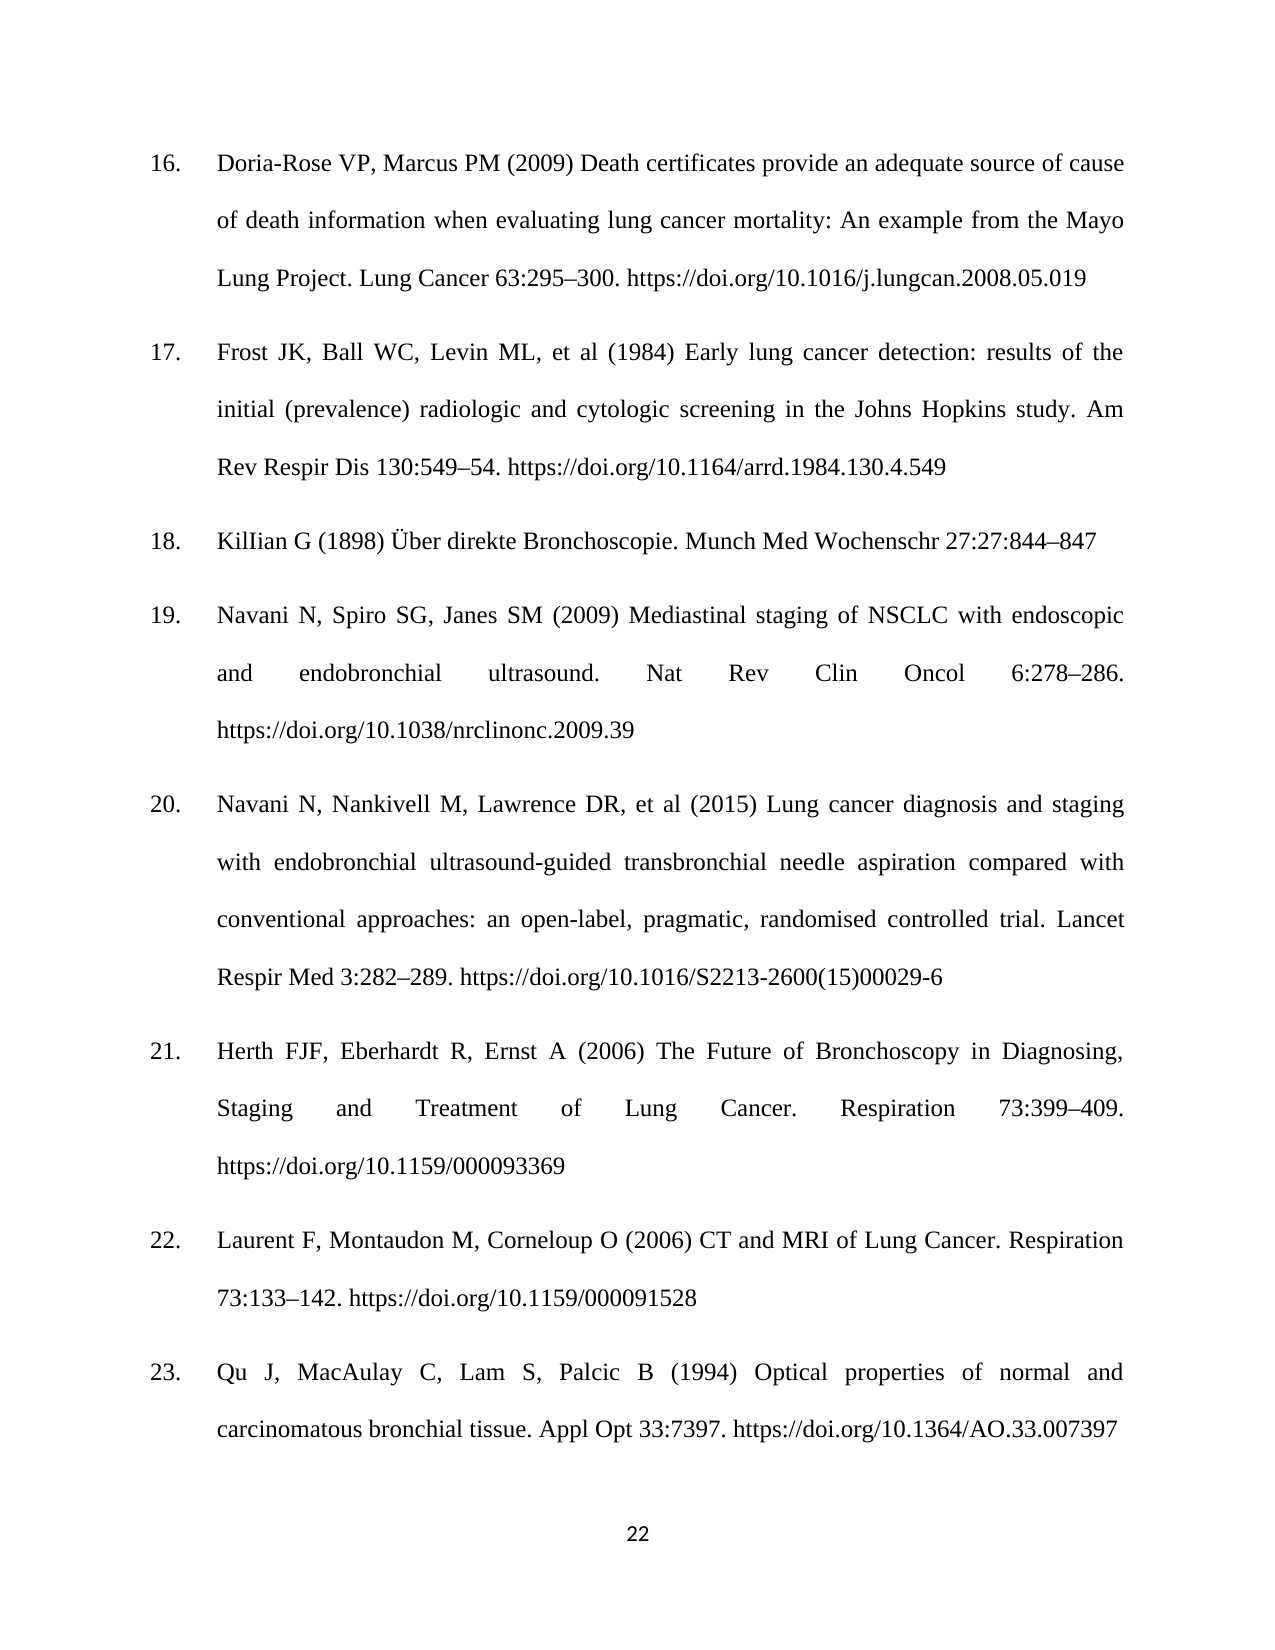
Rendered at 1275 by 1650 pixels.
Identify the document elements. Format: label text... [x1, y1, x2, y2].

text 21. Herth FJF, Eberhardt R, Ernst A (2006) The Future of Bronchoscopy in Diagnosing, Staging and Treatment of Lung Cancer. Respiration 73:399–409. https://doi.org/10.1159/000093369 [150, 1036, 1125, 1180]
text 22. Laurent F, Montaudon M, Corneloup O (2006) CT and MRI of Lung Cancer. Respiration 73:133–142. https://doi.org/10.1159/000091528 [150, 1225, 1125, 1311]
text 23. Qu J, MacAulay C, Lam S, Palcic B (1994) Optical properties of normal and carcinomatous bronchial tissue. Appl Opt 33:7397. https://doi.org/10.1364/AO.33.007397 [150, 1357, 1125, 1443]
text 16. Doria-Rose VP, Marcus PM (2009) Death certificates provide an adequate source of cause of death information when evaluating lung cancer mortality: An example from the Mayo Lung Project. Lung Cancer 63:295–300. https://doi.org/10.1016/j.lungcan.2008.05.019 [150, 148, 1125, 291]
text 17. Frost JK, Ball WC, Levin ML, et al (1984) Early lung cancer detection: results of the initial (prevalence) radiologic and cytologic screening in the Johns Hopkins study. Am Rev Respir Dis 130:549–54. https://doi.org/10.1164/arrd.1984.130.4.549 [150, 337, 1125, 481]
text 20. Navani N, Nankivell M, Lawrence DR, et al (2015) Lung cancer diagnosis and staging with endobronchial ultrasound-guided transbronchial needle aspiration compared with conventional approaches: an open-label, pragmatic, randomised controlled trial. Lancet Respir Med 3:282–289. https://doi.org/10.1016/S2213-2600(15)00029-6 [150, 789, 1125, 991]
text 18. KilIian G (1898) Über direkte Bronchoscopie. Munch Med Wochenschr 27:27:844–847 [150, 526, 1125, 555]
text 19. Navani N, Spiro SG, Janes SM (2009) Mediastinal staging of NSCLC with endoscopic and endobronchial ultrasound. Nat Rev Clin Oncol 6:278–286. https://doi.org/10.1038/nrclinonc.2009.39 [150, 600, 1125, 744]
